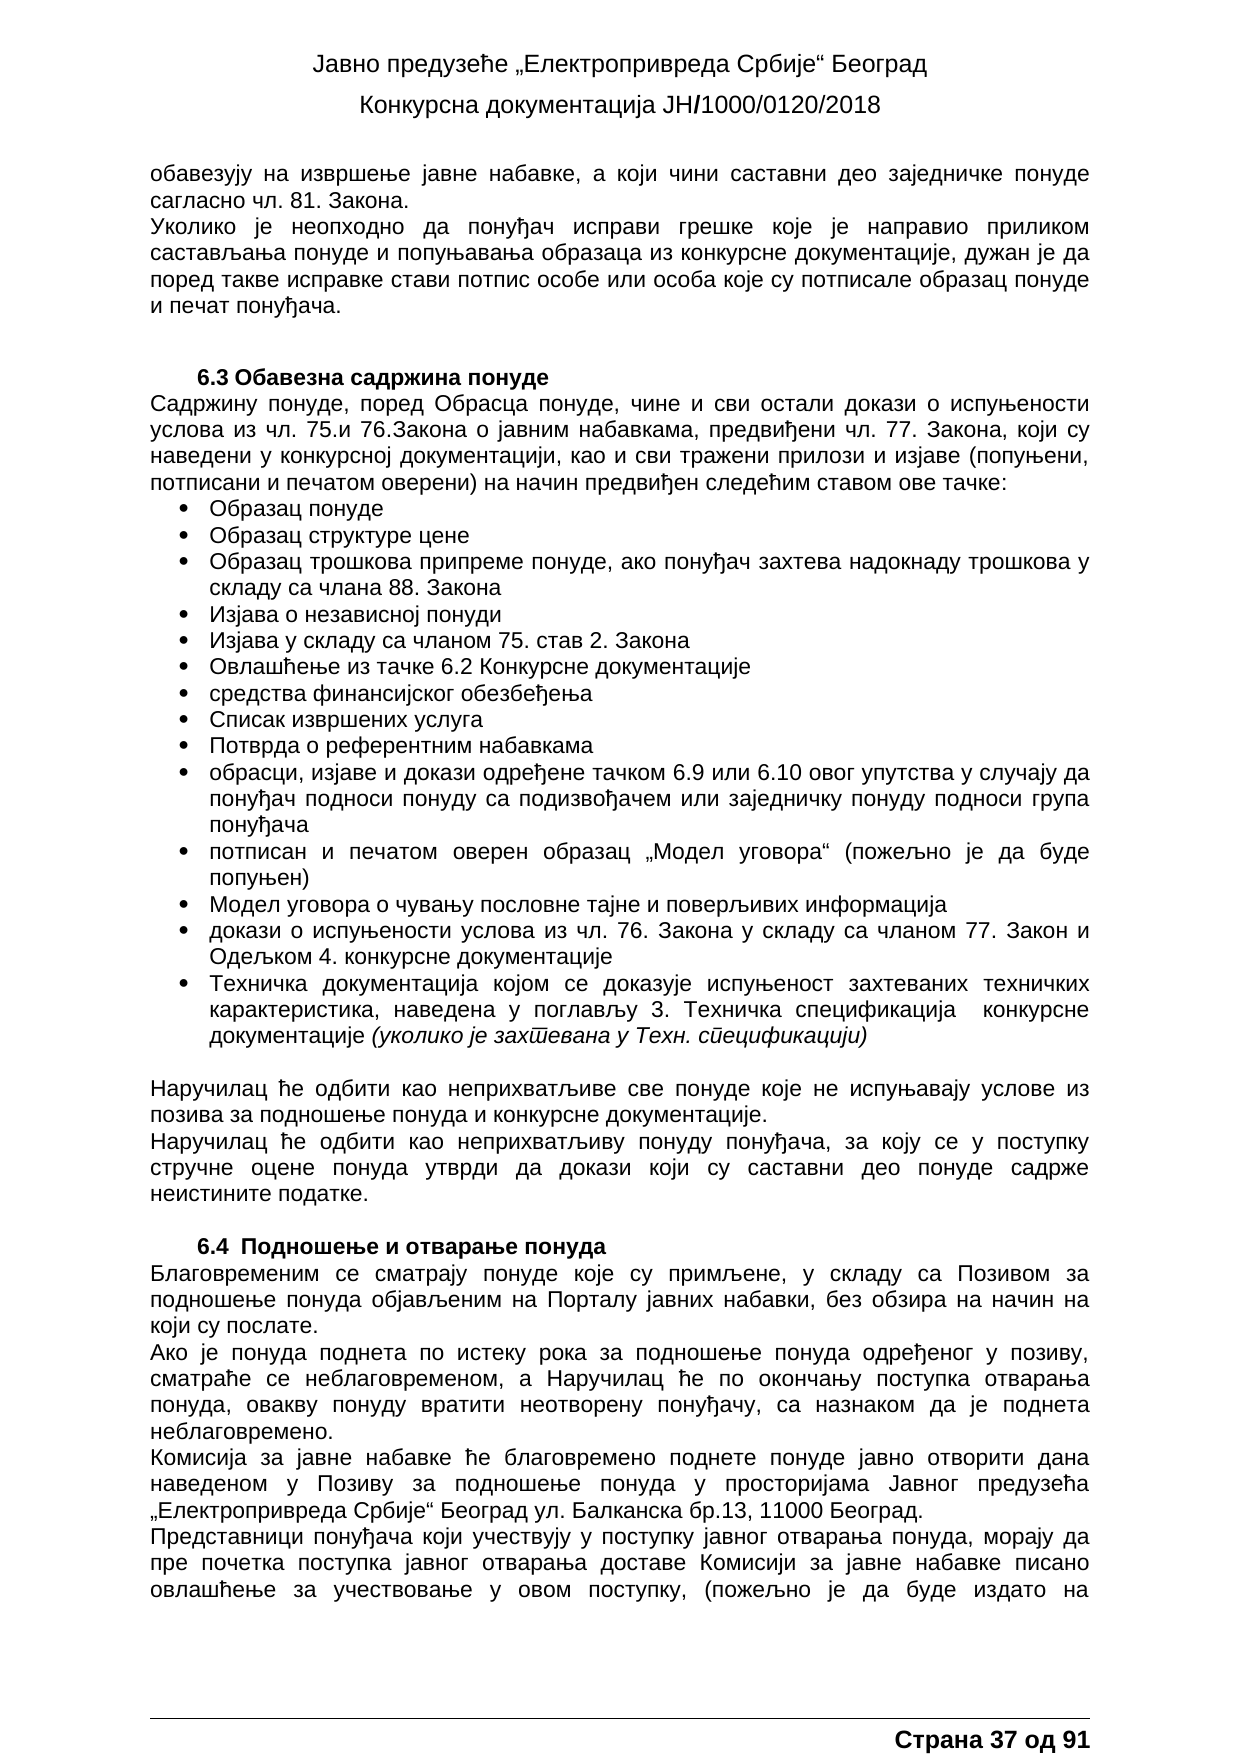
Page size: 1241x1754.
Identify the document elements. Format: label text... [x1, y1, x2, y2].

text Образац структуре цене [179, 522, 1090, 548]
text Образац трошкова припреме понуде, ако понуђач захтева надокнаду трошкова у складу са члана 88. Закона [179, 548, 1090, 601]
list Подношење и отварање понуда [197, 1233, 1090, 1259]
text Овлашћење из тачке 6.2 Конкурсне документације [179, 653, 1090, 680]
text Комисија за јавне набавке ће благовремено поднете понуде јавно отворити дана наведеном у Позиву за подношење понуда у просторијама Јавног предузећа „Електропривреда Србије“ Београд ул. Балканска бр.13, 11000 Београд. [150, 1444, 1090, 1523]
text Изјава о независној понуди [179, 601, 1090, 627]
text Потврда о референтним набавкама [179, 732, 1090, 759]
text Изјава у складу са чланом 75. став 2. Закона [179, 627, 1090, 653]
text Модел уговора о чувању пословне тајне и поверљивих информација [179, 891, 1090, 917]
text Ако је понуда поднета по истеку рока за подношење понуда одређеног у позиву, сматраће се неблаговременом, а Наручилац ће по окончању поступка отварања понуда, овакву понуду вратити неотворену понуђачу, са назнаком да је поднета неблаговремено. [150, 1338, 1090, 1444]
text Садржину понуде, поред Обрасца понуде, чине и сви остали докази о испуњености услова из чл. 75.и 76.Закона о јавним набавкама, предвиђени чл. 77. Закона, који су наведени у конкурсној документацији, као и сви тражени прилози и изјаве (попуњени, потписани и печатом оверени) на начин предвиђен следећим ставом ове тачке: [150, 390, 1090, 495]
text Наручилац ће одбити као неприхватљиве све понуде које не испуњавају услове из позива за подношење понуда и конкурсне документације. [150, 1075, 1090, 1128]
text Уколико је неопходно да понуђач исправи грешке које је направио приликом састављања понуде и попуњавања образаца из конкурсне документације, дужан је да поред такве исправке стави потпис особе или особа које су потписале образац понуде и печат понуђача. [150, 213, 1090, 318]
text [150, 160, 1090, 213]
text Образац понуде [179, 495, 1090, 522]
text средства финансијског обезбеђења [179, 680, 1090, 706]
text Списак извршених услуга [179, 706, 1090, 732]
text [150, 1523, 1090, 1602]
list Обавезна садржина понуде [197, 363, 1090, 390]
text Техничка документација којом се доказује испуњеност захтеваних техничких карактеристика, наведена у поглављу 3. Техничка спецификација конкурсне документације (уколико је захтевана у Техн. спецификацији) [179, 969, 1090, 1049]
text потписан и печатом оверен образац „Модел уговора“ (пожељно је да буде попуњен) [179, 838, 1090, 891]
text обрасци, изјаве и докази одређене тачком 6.9 или 6.10 овог упутства у случају да понуђач подноси понуду са подизвођачем или заједничку понуду подноси група понуђача [179, 759, 1090, 838]
text докази о испуњености услова из чл. 76. Закона у складу са чланом 77. Закон и Одељком 4. конкурсне документације [179, 917, 1090, 969]
text Благовременим се сматрају понуде које су примљене, у складу са Позивом за подношење понуда објављеним на Порталу јавних набавки, без обзира на начин на који су послате. [150, 1259, 1090, 1338]
text Наручилац ће одбити као неприхватљиву понуду понуђача, за коју се у поступку стручне оцене понуда утврди да докази који су саставни део понуде садрже неистините податке. [150, 1128, 1090, 1207]
